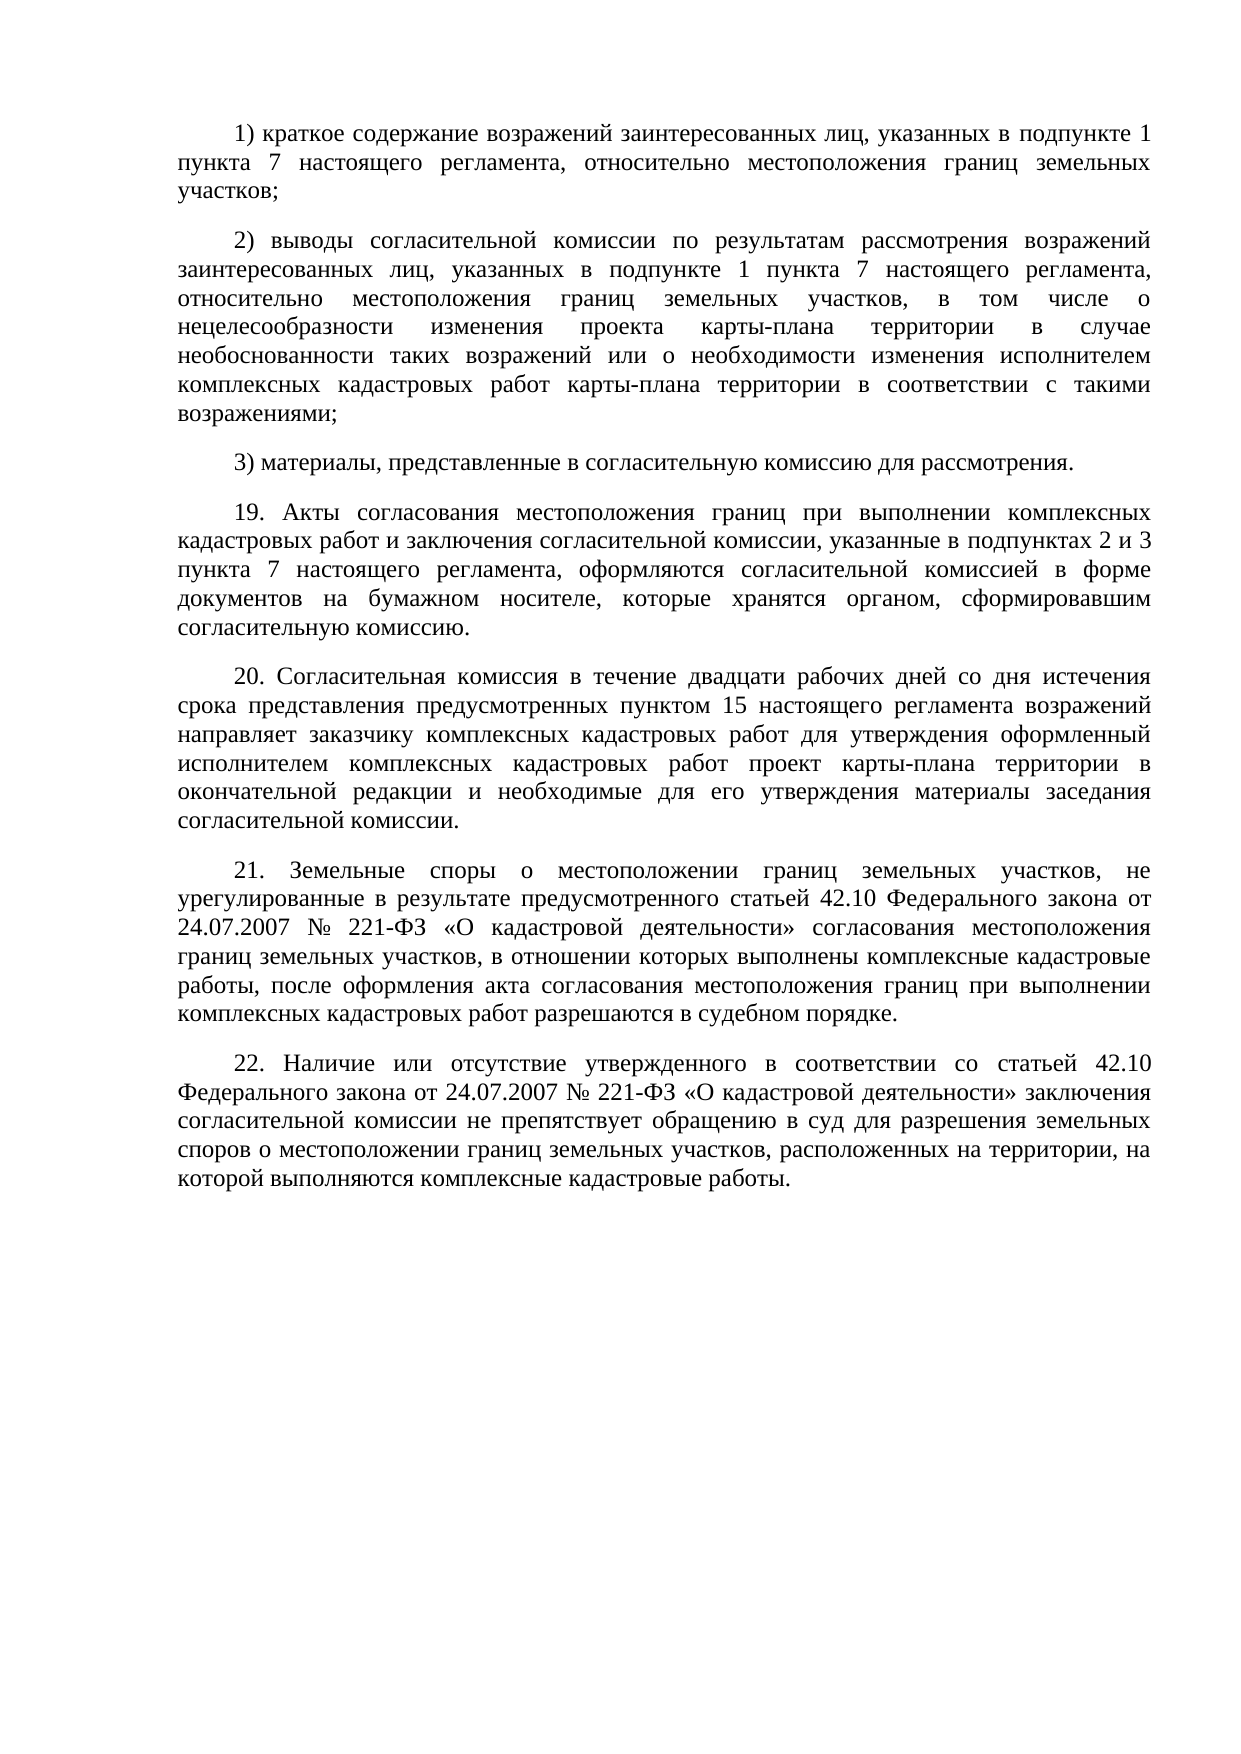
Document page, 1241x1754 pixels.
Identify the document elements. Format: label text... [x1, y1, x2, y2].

text 1) краткое содержание возражений заинтересованных лиц, указанных в подпункте 1 пункта 7 настоящего регламента, относительно местоположения границ земельных участков; [177, 118, 1152, 204]
text 21. Земельные споры о местоположении границ земельных участков, не урегулированные в результате предусмотренного статьей 42.10 Федерального закона от 24.07.2007 № 221-ФЗ «О кадастровой деятельности» согласования местоположения границ земельных участков, в отношении которых выполнены комплексные кадастровые работы, после оформления акта согласования местоположения границ при выполнении комплексных кадастровых работ разрешаются в судебном порядке. [177, 855, 1152, 1027]
text 19. Акты согласования местоположения границ при выполнении комплексных кадастровых работ и заключения согласительной комиссии, указанные в подпунктах 2 и 3 пункта 7 настоящего регламента, оформляются согласительной комиссией в форме документов на бумажном носителе, которые хранятся органом, сформировавшим согласительную комиссию. [177, 497, 1152, 641]
text 2) выводы согласительной комиссии по результатам рассмотрения возражений заинтересованных лиц, указанных в подпункте 1 пункта 7 настоящего регламента, относительно местоположения границ земельных участков, в том числе о нецелесообразности изменения проекта карты-плана территории в случае необоснованности таких возражений или о необходимости изменения исполнителем комплексных кадастровых работ карты-плана территории в соответствии с такими возражениями; [177, 225, 1152, 426]
text 3) материалы, представленные в согласительную комиссию для рассмотрения. [177, 447, 1152, 476]
text 20. Согласительная комиссия в течение двадцати рабочих дней со дня истечения срока представления предусмотренных пунктом 15 настоящего регламента возражений направляет заказчику комплексных кадастровых работ для утверждения оформленный исполнителем комплексных кадастровых работ проект карты-плана территории в окончательной редакции и необходимые для его утверждения материалы заседания согласительной комиссии. [177, 661, 1152, 834]
text 22. Наличие или отсутствие утвержденного в соответствии со статьей 42.10 Федерального закона от 24.07.2007 № 221-ФЗ «О кадастровой деятельности» заключения согласительной комиссии не препятствует обращению в суд для разрешения земельных споров о местоположении границ земельных участков, расположенных на территории, на которой выполняются комплексные кадастровые работы. [177, 1048, 1152, 1192]
